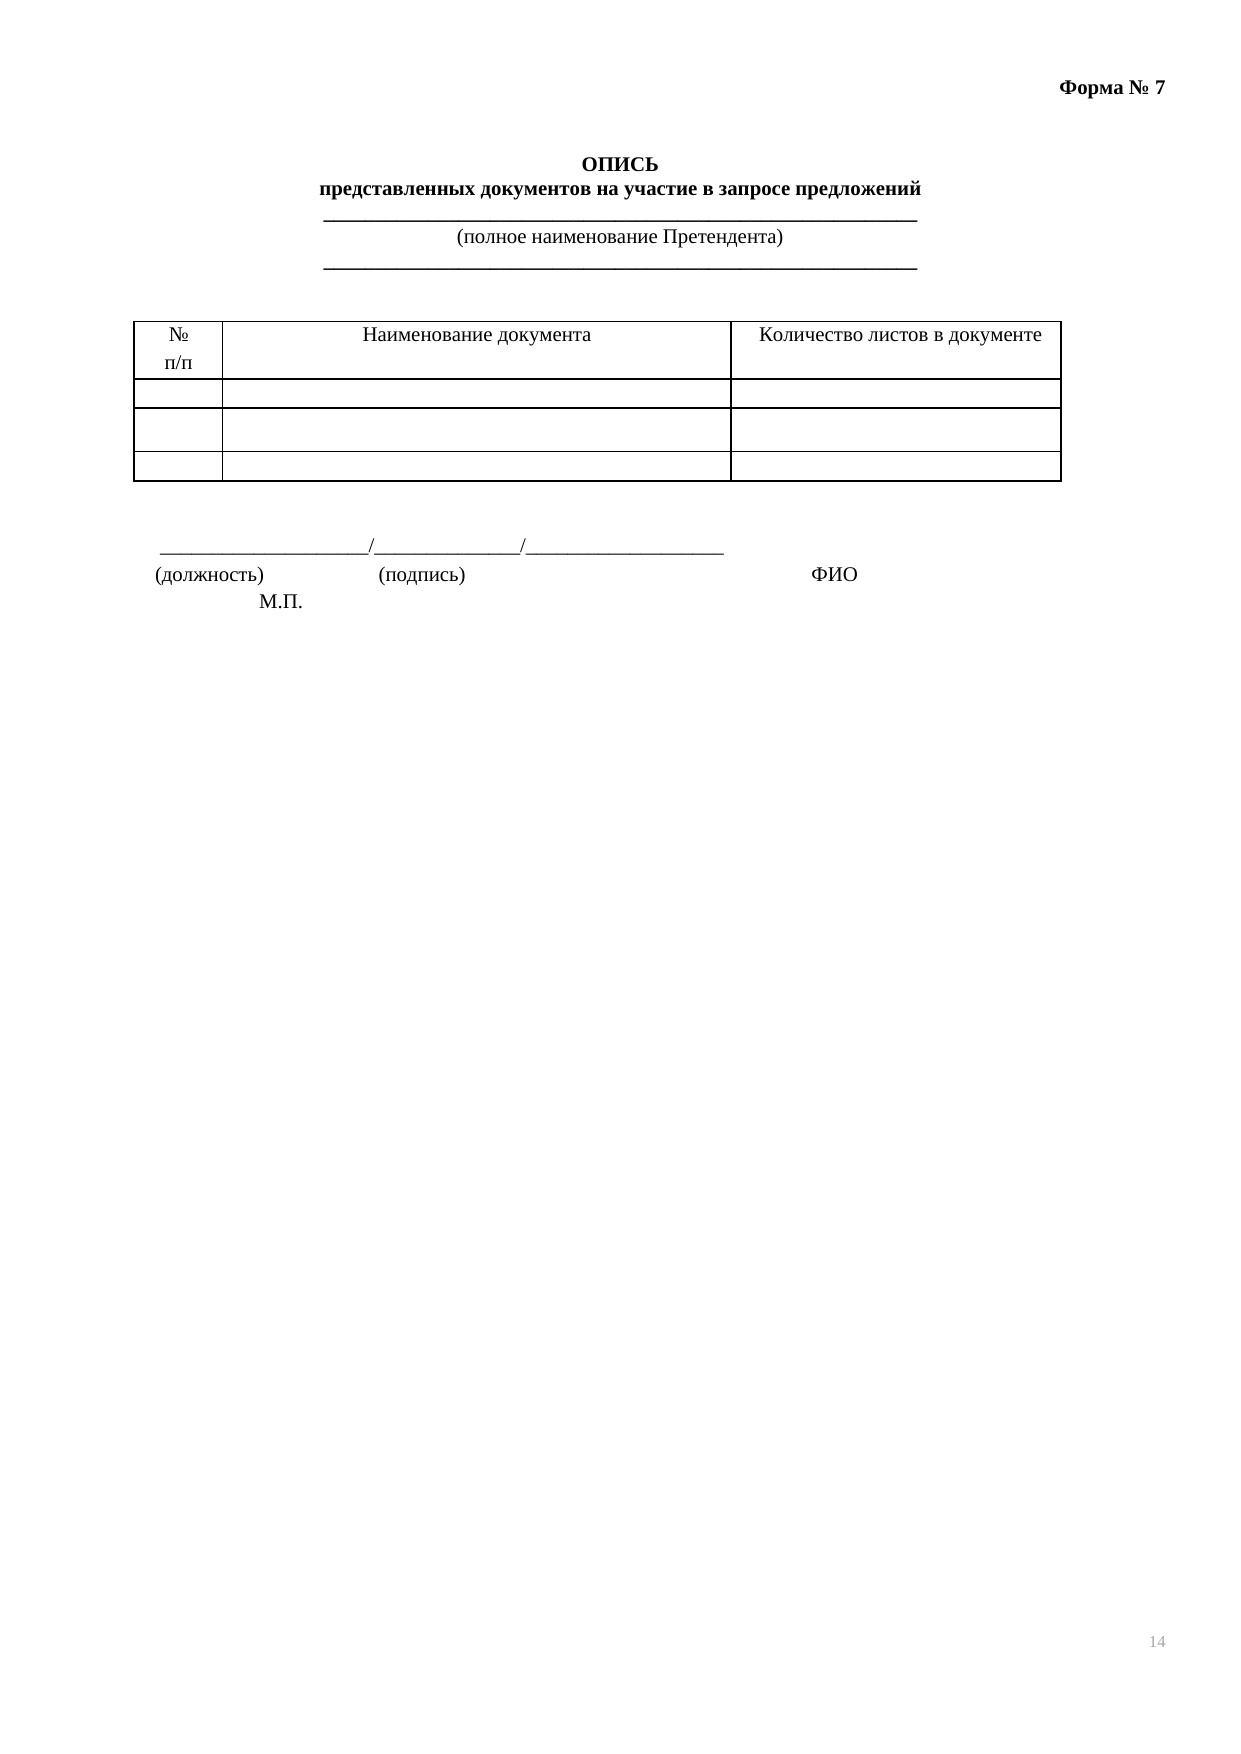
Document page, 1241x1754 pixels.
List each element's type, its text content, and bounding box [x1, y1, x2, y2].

table_cell [223, 409, 730, 451]
table_header Количество листов в документе [732, 322, 1060, 378]
table_cell [732, 380, 1060, 407]
table_cell [223, 380, 730, 407]
table_header № п/п [135, 322, 222, 378]
text _________________________________________________________ [75, 248, 1165, 272]
table_cell [135, 380, 222, 407]
table_cell [732, 452, 1060, 480]
table_cell [135, 452, 222, 480]
table_cell [135, 409, 222, 451]
table_cell [223, 452, 730, 480]
text _________________________________________________________ [75, 200, 1165, 224]
table_header Наименование документа [223, 322, 730, 378]
table_header ____________________/______________/___________________ [150, 506, 1069, 562]
table_cell ФИО [600, 562, 1069, 617]
table_cell (должность) (подпись) М.П. [150, 562, 600, 617]
table_cell [732, 409, 1060, 451]
text ОПИСЬ [75, 152, 1165, 176]
text (полное наименование Претендента) [75, 224, 1165, 248]
text представленных документов на участие в запросе предложений [75, 176, 1165, 200]
text Форма № 7 [75, 75, 1165, 99]
